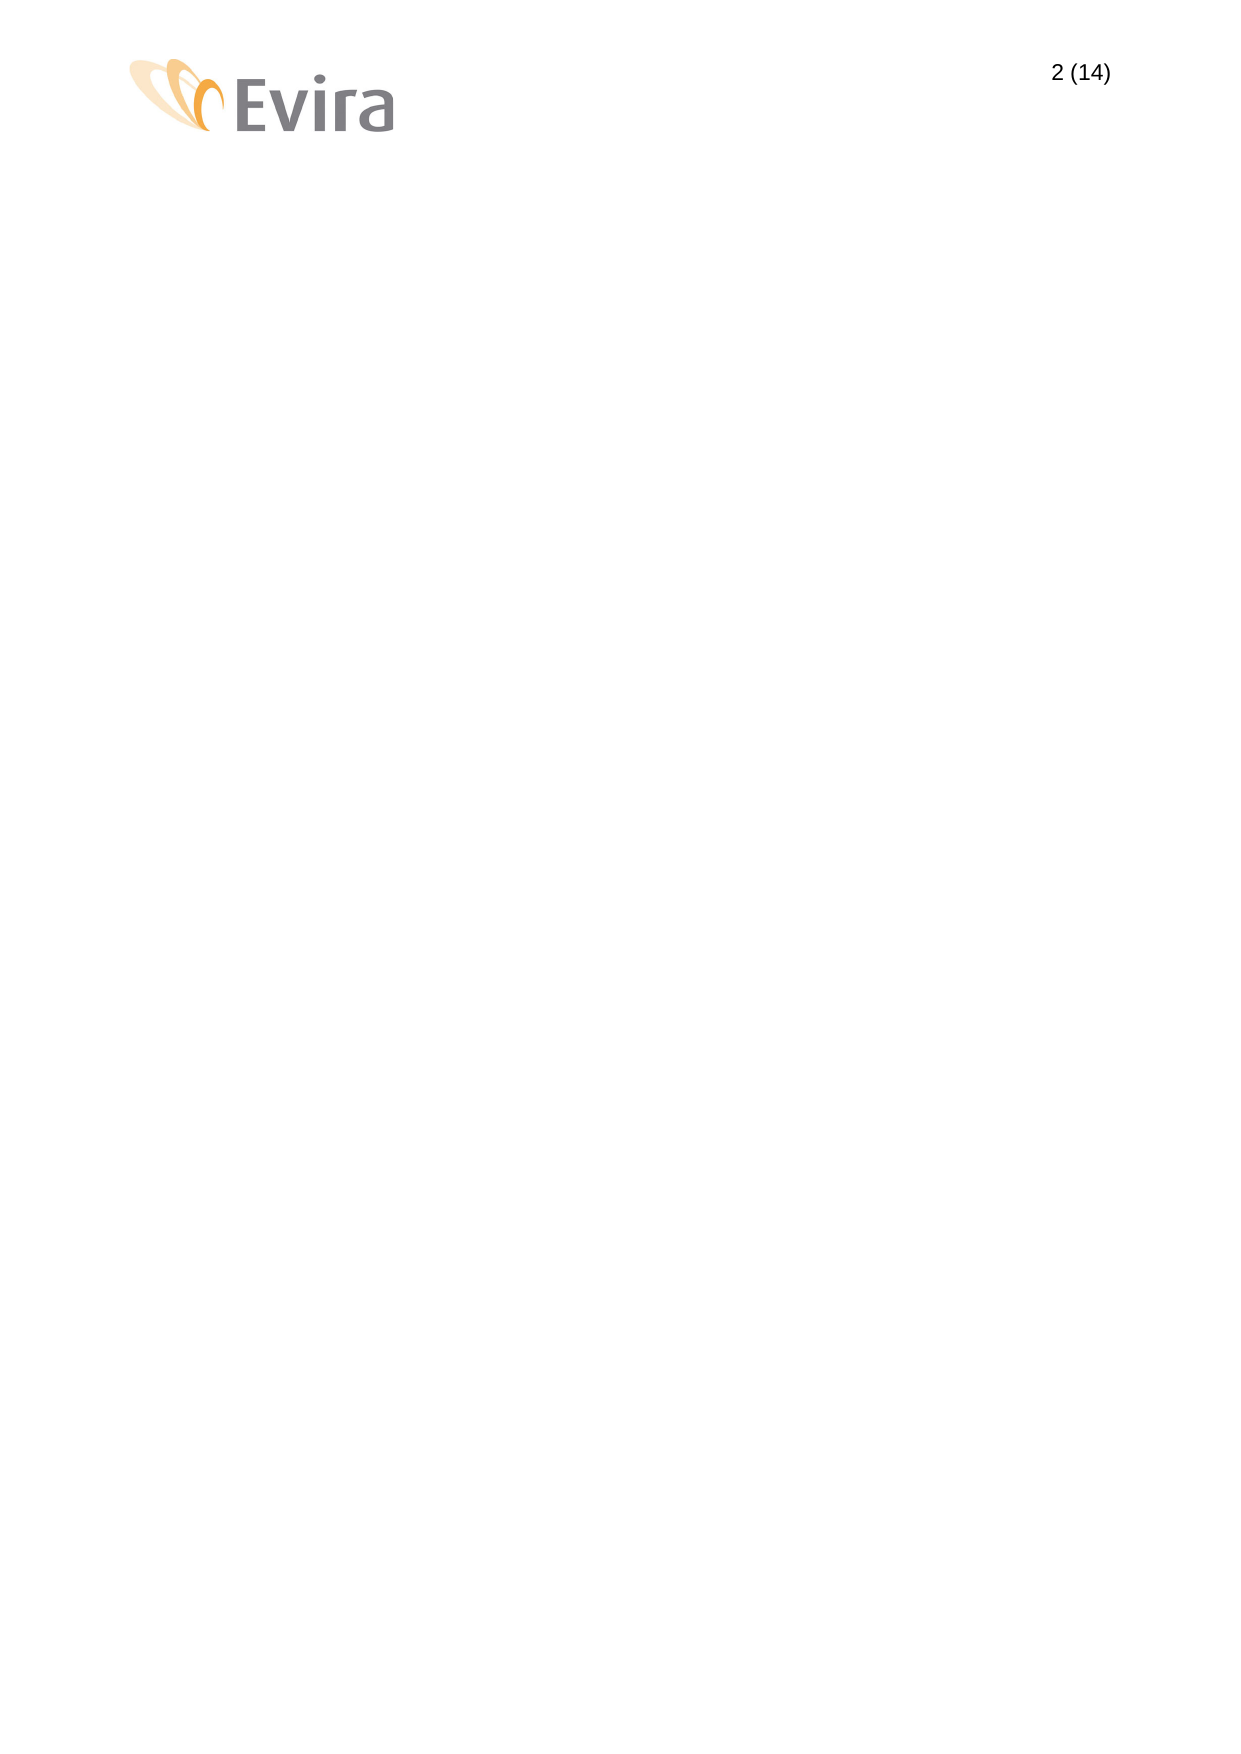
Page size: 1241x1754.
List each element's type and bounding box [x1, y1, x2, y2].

picture [129, 59, 394, 132]
